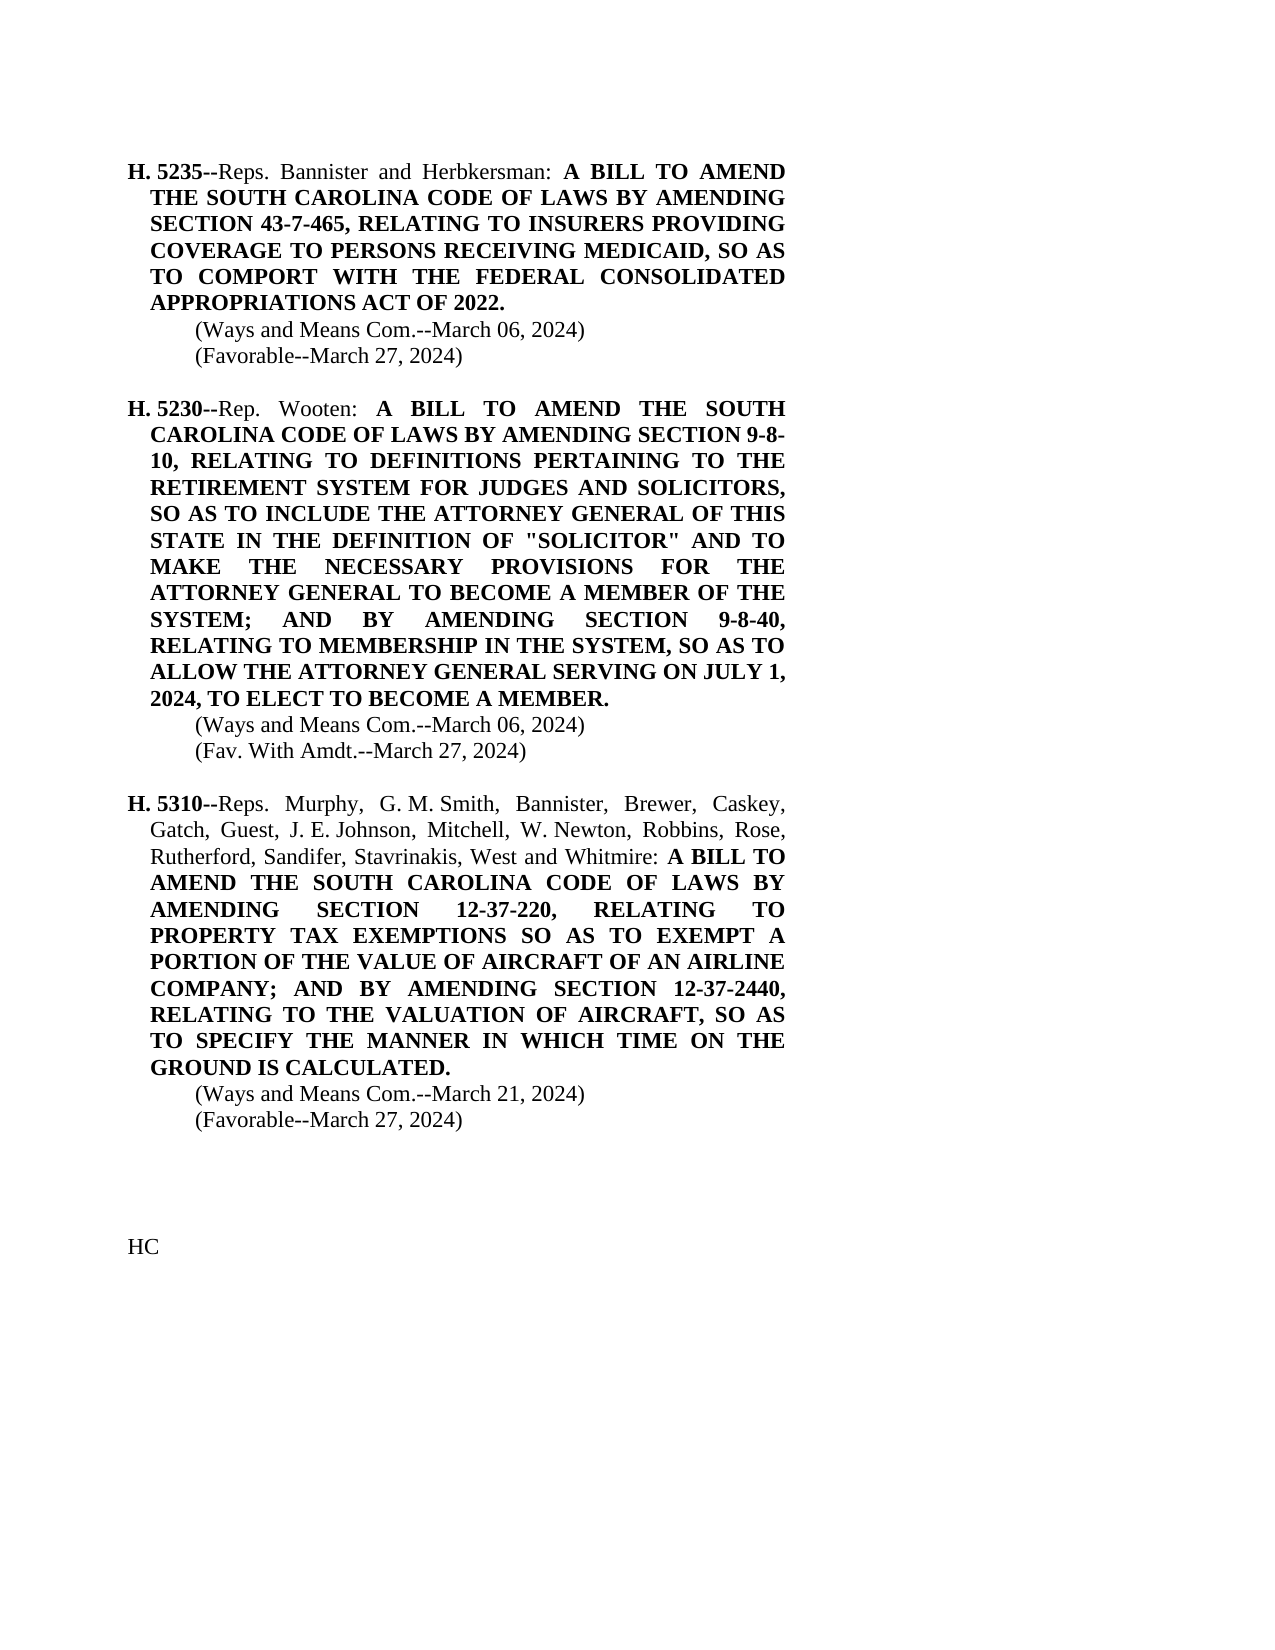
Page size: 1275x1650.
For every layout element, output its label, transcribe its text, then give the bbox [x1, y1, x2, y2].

text (Ways and Means Com.--March 06, 2024) [195, 711, 786, 737]
text (Ways and Means Com.--March 21, 2024) [195, 1080, 786, 1106]
text (Ways and Means Com.--March 06, 2024) [195, 316, 786, 342]
text (Favorable--March 27, 2024) [195, 1106, 786, 1133]
text H. 5235--Reps. Bannister and Herbkersman: A BILL TO AMEND THE SOUTH CAROLINA CODE OF LAWS BY AMENDING SECTION 43-7-465, RELATING TO INSURERS PROVIDING COVERAGE TO PERSONS RECEIVING MEDICAID, SO AS TO COMPORT WITH THE FEDERAL CONSOLIDATED APPROPRIATIONS ACT OF 2022. [127, 158, 786, 316]
text H. 5230--Rep. Wooten: A BILL TO AMEND THE SOUTH CAROLINA CODE OF LAWS BY AMENDING SECTION 9-8-10, RELATING TO DEFINITIONS PERTAINING TO THE RETIREMENT SYSTEM FOR JUDGES AND SOLICITORS, SO AS TO INCLUDE THE ATTORNEY GENERAL OF THIS STATE IN THE DEFINITION OF "SOLICITOR" AND TO MAKE THE NECESSARY PROVISIONS FOR THE ATTORNEY GENERAL TO BECOME A MEMBER OF THE SYSTEM; AND BY AMENDING SECTION 9-8-40, RELATING TO MEMBERSHIP IN THE SYSTEM, SO AS TO ALLOW THE ATTORNEY GENERAL SERVING ON JULY 1, 2024, TO ELECT TO BECOME A MEMBER. [127, 395, 786, 711]
text (Fav. With Amdt.--March 27, 2024) [195, 737, 786, 764]
text H. 5310--Reps. Murphy, G. M. Smith, Bannister, Brewer, Caskey, Gatch, Guest, J. E. Johnson, Mitchell, W. Newton, Robbins, Rose, Rutherford, Sandifer, Stavrinakis, West and Whitmire: A BILL TO AMEND THE SOUTH CAROLINA CODE OF LAWS BY AMENDING SECTION 12-37-220, RELATING TO PROPERTY TAX EXEMPTIONS SO AS TO EXEMPT A PORTION OF THE VALUE OF AIRCRAFT OF AN AIRLINE COMPANY; AND BY AMENDING SECTION 12-37-2440, RELATING TO THE VALUATION OF AIRCRAFT, SO AS TO SPECIFY THE MANNER IN WHICH TIME ON THE GROUND IS CALCULATED. [127, 790, 786, 1080]
text (Favorable--March 27, 2024) [195, 342, 786, 368]
